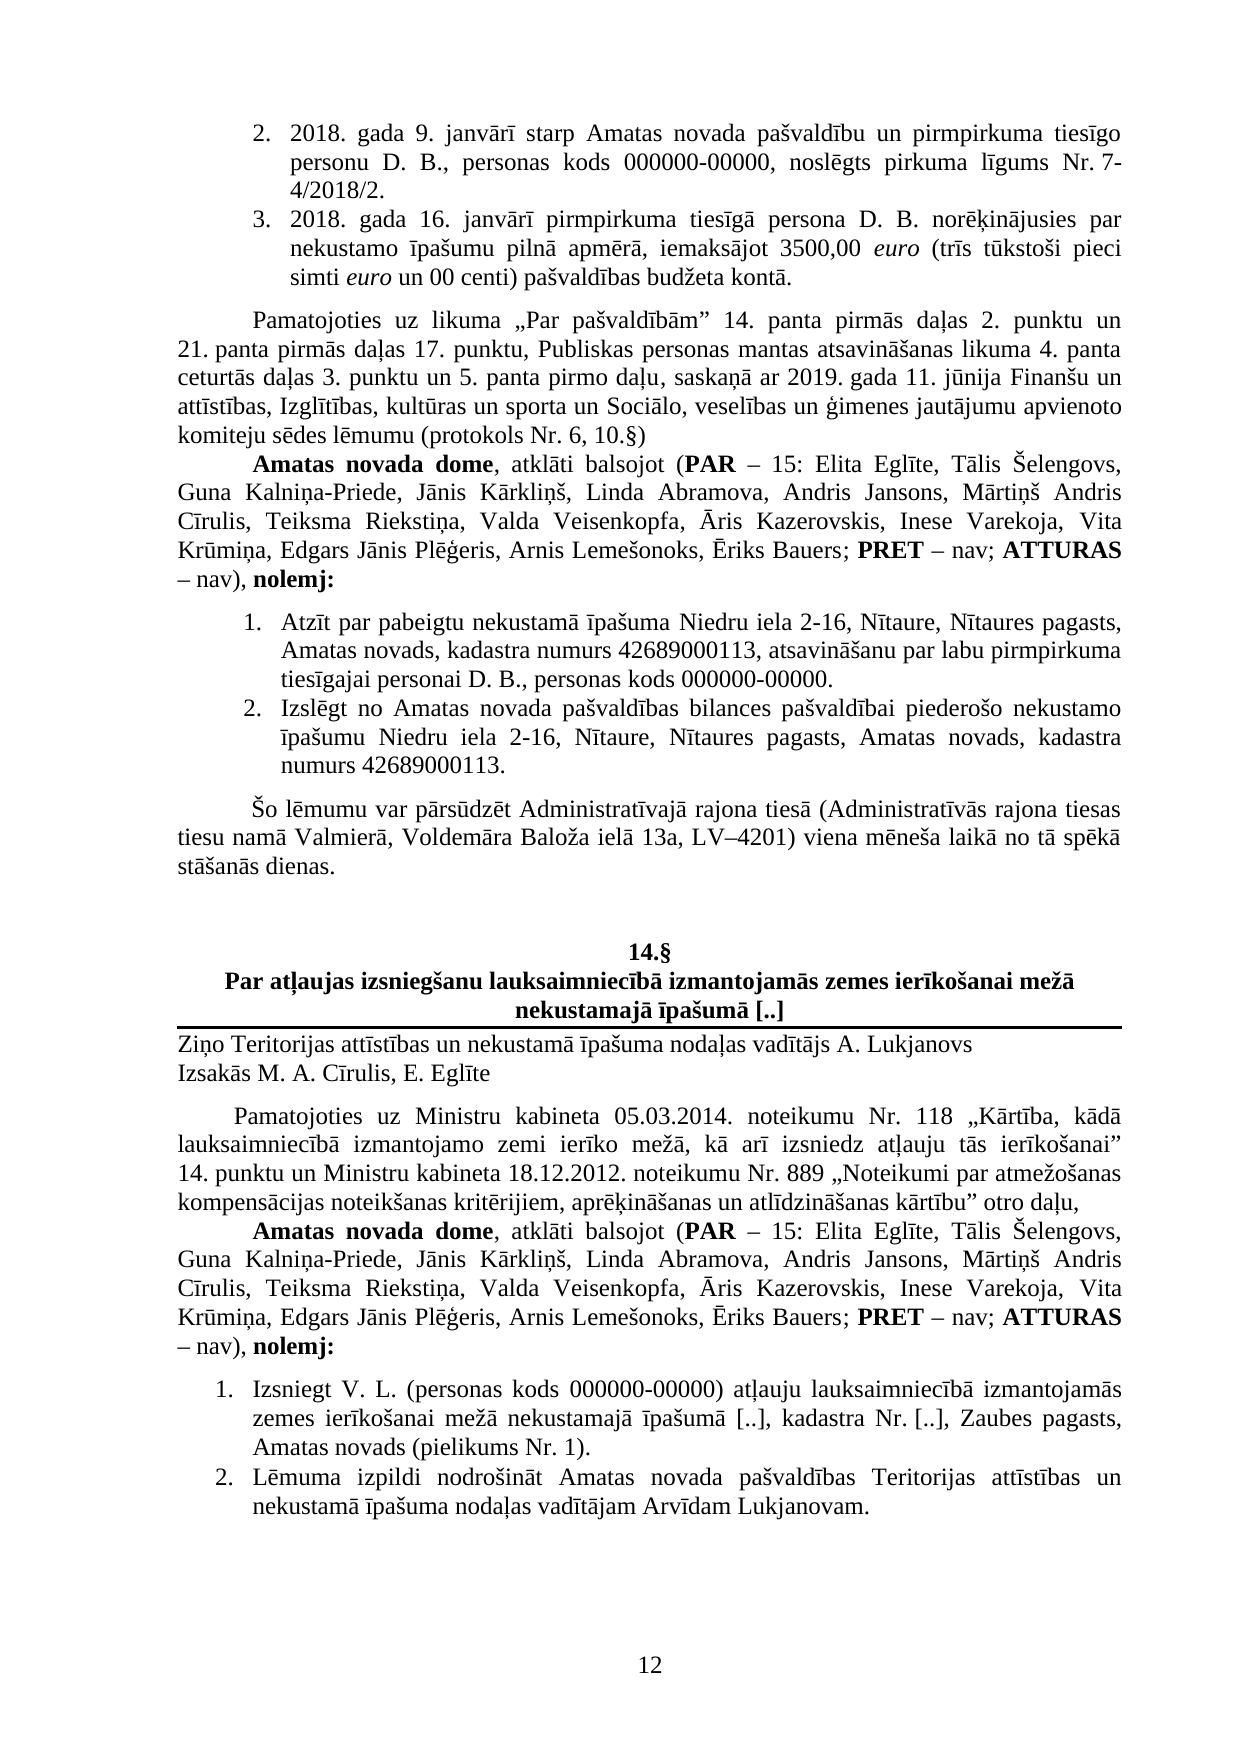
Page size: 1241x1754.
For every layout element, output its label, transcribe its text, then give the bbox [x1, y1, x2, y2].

list 2018. gada 16. janvārī pirmpirkuma tiesīgā persona D. B. norēķinājusies par nekustamo īpašumu pilnā apmērā, iemaksājot 3500,00 euro (trīs tūkstoši pieci simti euro un 00 centi) pašvaldības budžeta kontā. [252, 204, 1122, 291]
text Pamatojoties uz likuma „Par pašvaldībām” 14. panta pirmās daļas 2. punktu un 21. panta pirmās daļas 17. punktu, Publiskas personas mantas atsavināšanas likuma 4. panta ceturtās daļas 3. punktu un 5. panta pirmo daļu, saskaņā ar 2019. gada 11. jūnija Finanšu un attīstības, Izglītības, kultūras un sporta un Sociālo, veselības un ģimenes jautājumu apvienoto komiteju sēdes lēmumu (protokols Nr. 6, 10.§) [177, 305, 1122, 449]
text Šo lēmumu var pārsūdzēt Administratīvajā rajona tiesā (Administratīvās rajona tiesas tiesu namā Valmierā, Voldemāra Baloža ielā 13a, LV–4201) viena mēneša laikā no tā spēkā stāšanās dienas. [177, 794, 1122, 880]
text Izsakās M. A. Cīrulis, E. Eglīte [177, 1058, 1122, 1086]
text Par atļaujas izsniegšanu lauksaimniecībā izmantojamās zemes ierīkošanai mežā nekustamajā īpašumā [..] [177, 966, 1122, 1026]
text 14.§ [177, 937, 1122, 966]
text Pamatojoties uz Ministru kabineta 05.03.2014. noteikumu Nr. 118 „Kārtība, kādā lauksaimniecībā izmantojamo zemi ierīko mežā, kā arī izsniedz atļauju tās ierīkošanai” 14. punktu un Ministru kabineta 18.12.2012. noteikumu Nr. 889 „Noteikumi par atmežošanas kompensācijas noteikšanas kritērijiem, aprēķināšanas un atlīdzināšanas kārtību” otro daļu, [177, 1101, 1122, 1216]
text Ziņo Teritorijas attīstības un nekustamā īpašuma nodaļas vadītājs A. Lukjanovs [177, 1029, 1122, 1058]
list 2018. gada 9. janvārī starp Amatas novada pašvaldību un pirmpirkuma tiesīgo personu D. B., personas kods 000000-00000, noslēgts pirkuma līgums Nr. 7-4/2018/2. [252, 118, 1122, 204]
list Lēmuma izpildi nodrošināt Amatas novada pašvaldības Teritorijas attīstības un nekustamā īpašuma nodaļas vadītājam Arvīdam Lukjanovam. [215, 1462, 1122, 1520]
text Amatas novada dome, atklāti balsojot (PAR – 15: Elita Eglīte, Tālis Šelengovs, Guna Kalniņa-Priede, Jānis Kārkliņš, Linda Abramova, Andris Jansons, Mārtiņš Andris Cīrulis, Teiksma Riekstiņa, Valda Veisenkopfa, Āris Kazerovskis, Inese Varekoja, Vita Krūmiņa, Edgars Jānis Plēģeris, Arnis Lemešonoks, Ēriks Bauers; PRET – nav; ATTURAS – nav), nolemj: [177, 449, 1122, 592]
list Izsniegt V. L. (personas kods 000000-00000) atļauju lauksaimniecībā izmantojamās zemes ierīkošanai mežā nekustamajā īpašumā [..], kadastra Nr. [..], Zaubes pagasts, Amatas novads (pielikums Nr. 1). [215, 1374, 1122, 1462]
text Amatas novada dome, atklāti balsojot (PAR – 15: Elita Eglīte, Tālis Šelengovs, Guna Kalniņa-Priede, Jānis Kārkliņš, Linda Abramova, Andris Jansons, Mārtiņš Andris Cīrulis, Teiksma Riekstiņa, Valda Veisenkopfa, Āris Kazerovskis, Inese Varekoja, Vita Krūmiņa, Edgars Jānis Plēģeris, Arnis Lemešonoks, Ēriks Bauers; PRET – nav; ATTURAS – nav), nolemj: [177, 1216, 1122, 1359]
list Atzīt par pabeigtu nekustamā īpašuma Niedru iela 2-16, Nītaure, Nītaures pagasts, Amatas novads, kadastra numurs 42689000113, atsavināšanu par labu pirmpirkuma tiesīgajai personai D. B., personas kods 000000-00000. [243, 607, 1122, 693]
list Izslēgt no Amatas novada pašvaldības bilances pašvaldībai piederošo nekustamo īpašumu Niedru iela 2-16, Nītaure, Nītaures pagasts, Amatas novads, kadastra numurs 42689000113. [243, 693, 1122, 779]
